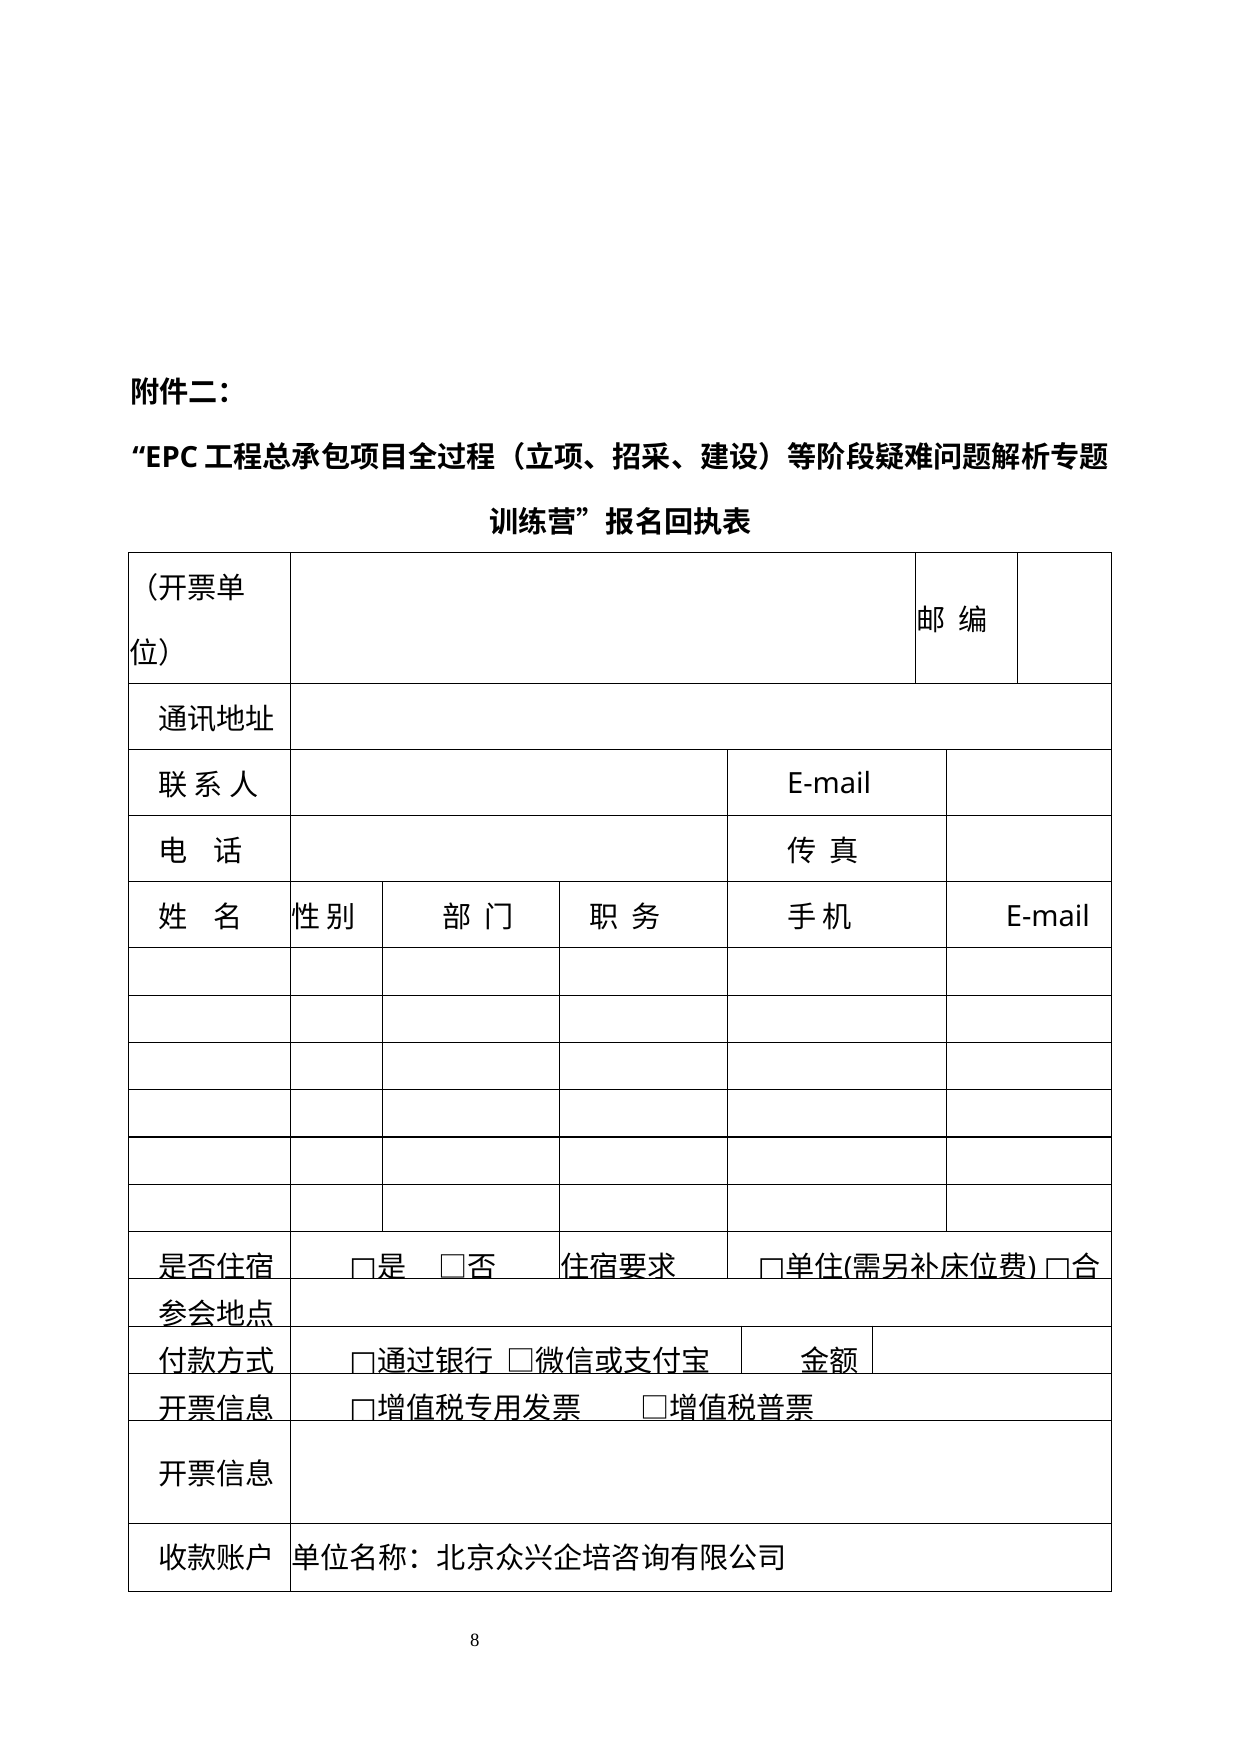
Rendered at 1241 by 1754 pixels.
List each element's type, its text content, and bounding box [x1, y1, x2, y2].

table_cell [291, 684, 1111, 749]
table_cell [947, 1185, 1111, 1231]
table_header 邮 编 [916, 553, 1017, 683]
table_cell [129, 1185, 290, 1231]
table_cell [947, 1090, 1111, 1136]
table_cell E-mail [728, 750, 946, 815]
table_cell □是 □否 [291, 1232, 559, 1278]
list “EPC工程总承包项目全过程（立项、招采、建设）等阶段疑难问题解析专题训练营”报名回执表 [130, 422, 1110, 552]
table_cell [291, 948, 382, 994]
table_cell [383, 1185, 559, 1231]
table_cell □单住(需另补床位费) □合住 [728, 1232, 1111, 1278]
table_cell [947, 948, 1111, 994]
table_cell □通过银行 □微信或支付宝 [291, 1327, 741, 1373]
table_cell [947, 816, 1111, 881]
table_cell [129, 996, 290, 1042]
table_cell 姓 名 [129, 882, 290, 947]
table_cell 付款方式 [129, 1327, 290, 1373]
table_cell 部 门 [383, 882, 559, 947]
table_cell 手 机 [728, 882, 946, 947]
table_cell [947, 996, 1111, 1042]
table_cell [728, 948, 946, 994]
table_cell E-mail [947, 882, 1111, 947]
table_cell [947, 750, 1111, 815]
table_cell [291, 750, 727, 815]
table_cell [560, 1185, 727, 1231]
table_cell [728, 996, 946, 1042]
table_cell [129, 948, 290, 994]
table_cell 开票信息 [129, 1374, 290, 1420]
table_header （开票单位） [129, 553, 290, 683]
table_cell [728, 1090, 946, 1136]
table_cell □增值税专用发票 □增值税普票 [291, 1374, 1111, 1420]
table_cell [728, 1138, 946, 1184]
table_cell 是否住宿 [129, 1232, 290, 1278]
table_cell [383, 1043, 559, 1089]
table_cell [291, 1279, 1111, 1326]
table_cell [560, 996, 727, 1042]
table_cell 性 别 [291, 882, 382, 947]
table_cell [947, 1138, 1111, 1184]
list 附件二： [130, 357, 1110, 422]
table_cell [291, 1138, 382, 1184]
table_cell [291, 1043, 382, 1089]
table_cell 收款账户 [129, 1524, 290, 1591]
table_cell 联 系 人 [129, 750, 290, 815]
table_cell 传 真 [728, 816, 946, 881]
table_cell 住宿要求 [560, 1232, 727, 1278]
table_cell 开票信息 [129, 1421, 290, 1522]
table_cell [560, 948, 727, 994]
table_cell [383, 996, 559, 1042]
table_cell [129, 1090, 290, 1136]
table_header [1018, 553, 1111, 683]
table_cell [291, 1090, 382, 1136]
table_cell [873, 1327, 1111, 1373]
table_cell [560, 1138, 727, 1184]
table_cell [291, 996, 382, 1042]
table_cell [560, 1090, 727, 1136]
table_cell [129, 1043, 290, 1089]
table_cell [728, 1185, 946, 1231]
table_cell [291, 816, 727, 881]
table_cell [291, 1524, 1111, 1591]
table_cell [383, 1090, 559, 1136]
table_header [291, 553, 915, 683]
table_cell [291, 1185, 382, 1231]
table_cell [129, 1138, 290, 1184]
table_cell [728, 1043, 946, 1089]
table_cell 职 务 [560, 882, 727, 947]
table_cell [383, 1138, 559, 1184]
table_cell 参会地点 [129, 1279, 290, 1326]
table_cell [291, 1421, 1111, 1522]
table_cell [383, 948, 559, 994]
table_cell 电 话 [129, 816, 290, 881]
table_cell [560, 1043, 727, 1089]
table_cell 通讯地址 [129, 684, 290, 749]
table_cell 金额 额 [742, 1327, 872, 1373]
table_cell [947, 1043, 1111, 1089]
